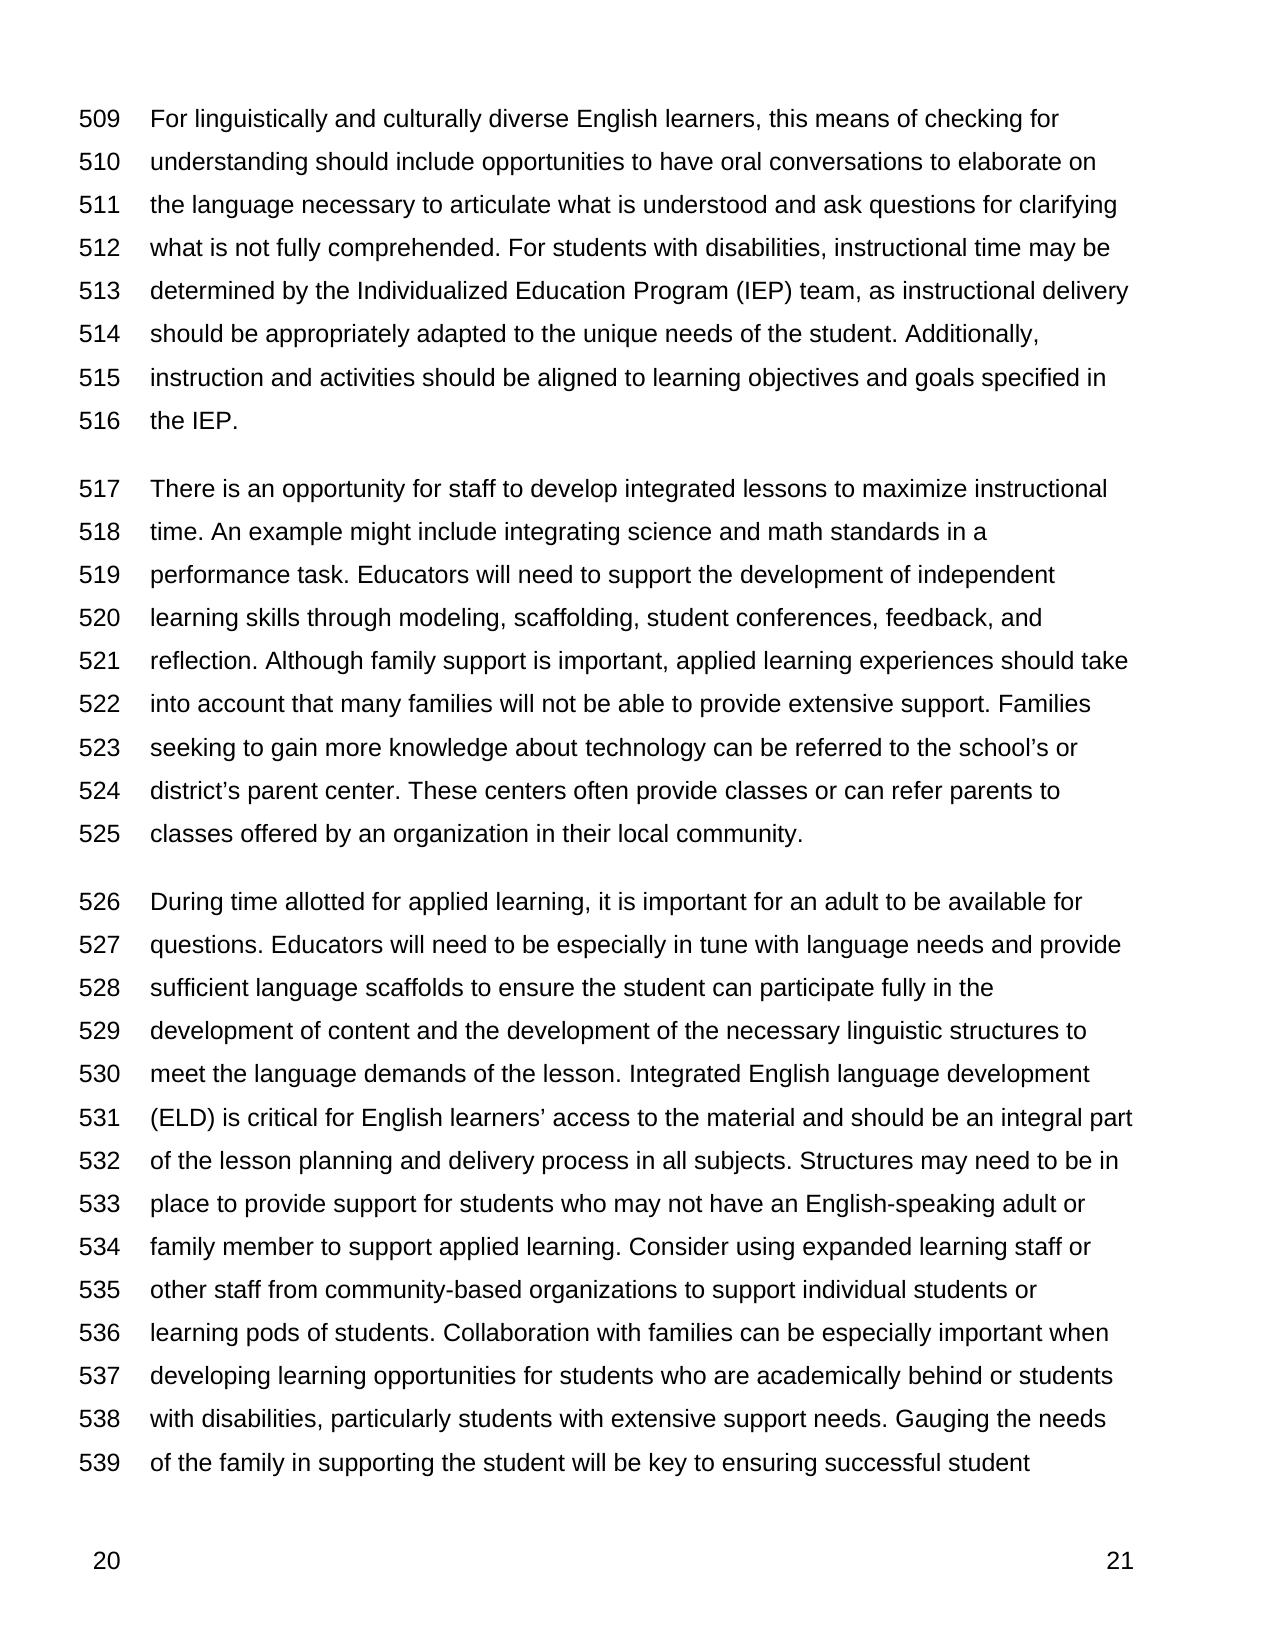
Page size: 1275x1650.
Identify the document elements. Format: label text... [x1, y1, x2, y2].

text There is an opportunity for staff to develop integrated lessons to maximize instructional time. An example might include integrating science and math standards in a performance task. Educators will need to support the development of independent learning skills through modeling, scaffolding, student conferences, feedback, and reflection. Although family support is important, applied learning experiences should take into account that many families will not be able to provide extensive support. Families seeking to gain more knowledge about technology can be referred to the school’s or district’s parent center. These centers often provide classes or can refer parents to classes offered by an organization in their local community. [150, 474, 1134, 847]
text For linguistically and culturally diverse English learners, this means of checking for understanding should include opportunities to have oral conversations to elaborate on the language necessary to articulate what is understood and ask questions for clarifying what is not fully comprehended. For students with disabilities, instructional time may be determined by the Individualized Education Program (IEP) team, as instructional delivery should be appropriately adapted to the unique needs of the student. Additionally, instruction and activities should be aligned to learning objectives and goals specified in the IEP. [150, 104, 1134, 434]
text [150, 887, 1134, 1476]
